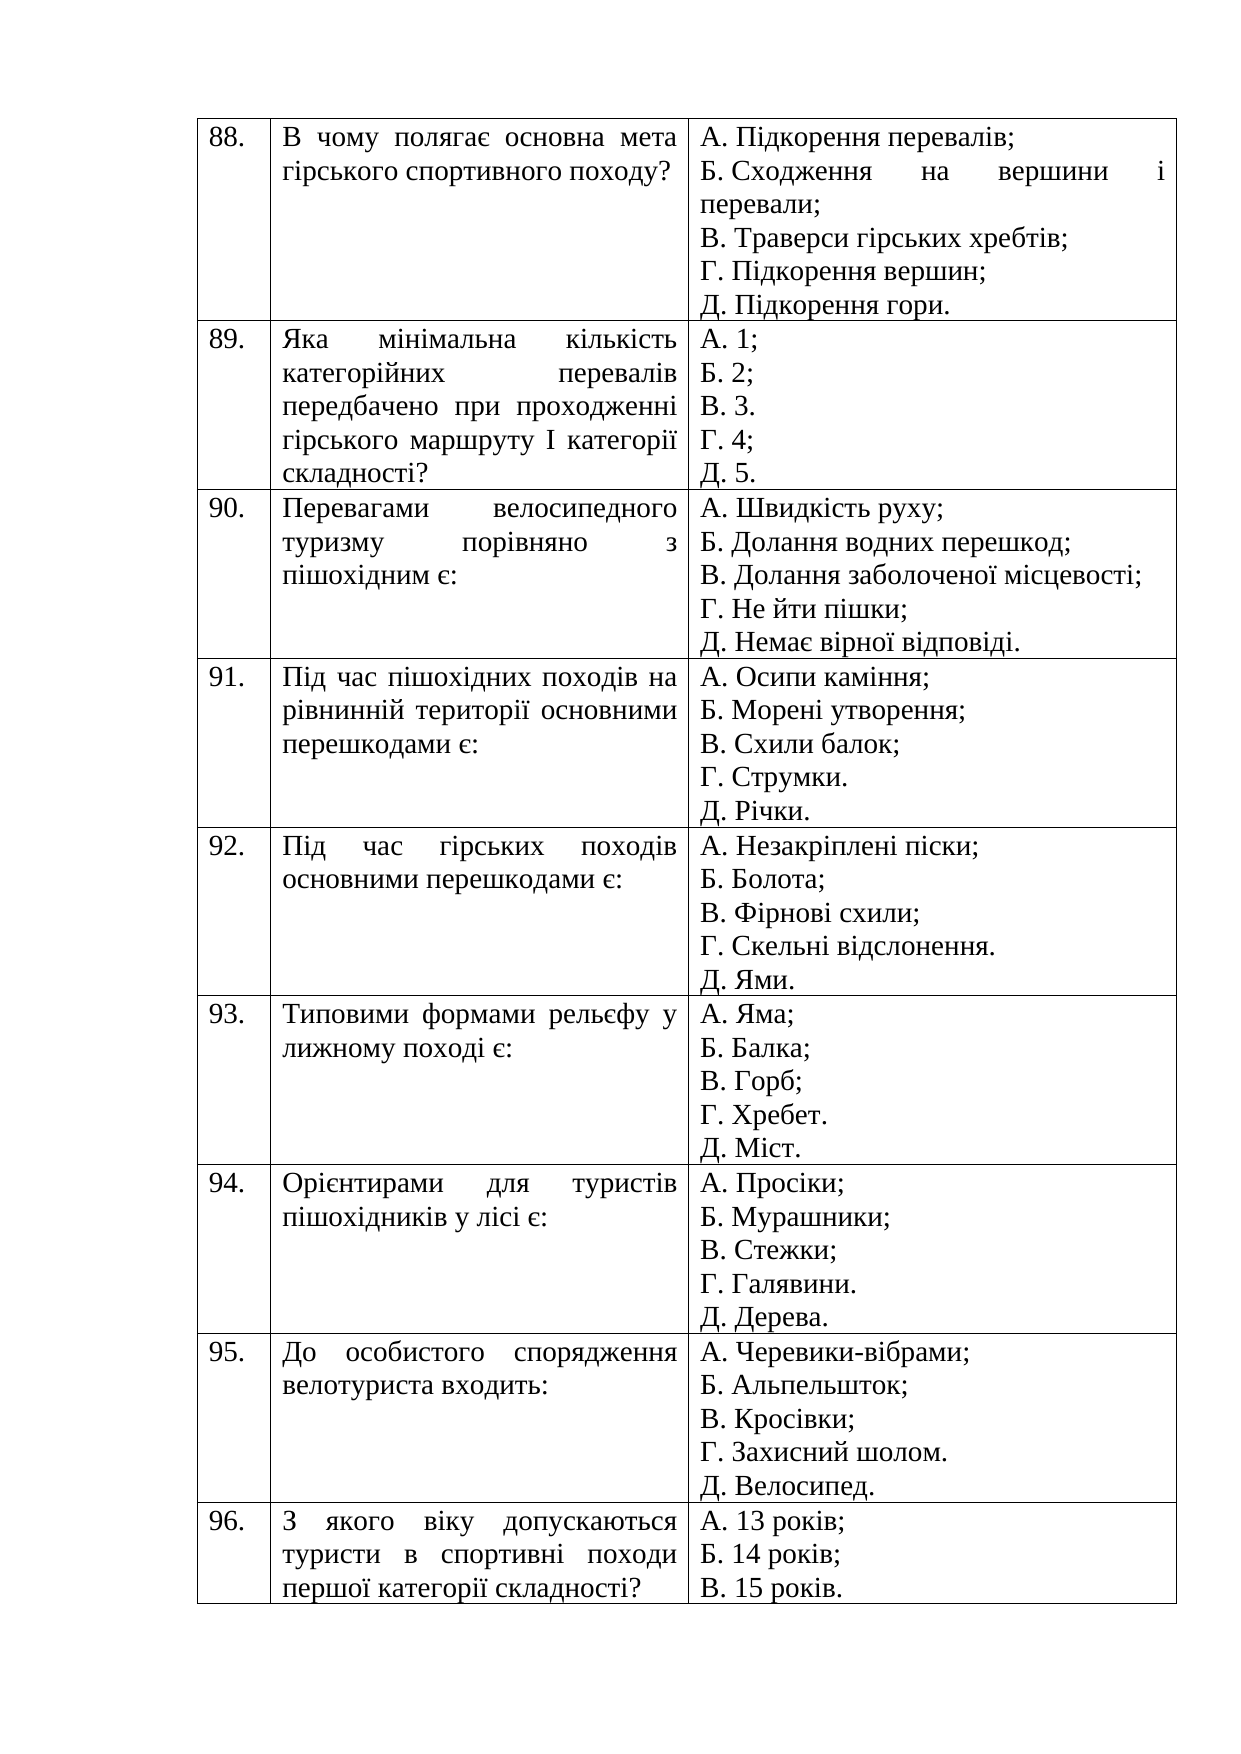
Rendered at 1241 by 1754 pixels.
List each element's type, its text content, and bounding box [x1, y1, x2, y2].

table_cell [689, 1503, 1176, 1603]
table_cell Орієнтирами для туристів пішохідників у лісі є: [271, 1165, 688, 1333]
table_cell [271, 1503, 688, 1603]
table_cell Перевагами велосипедного туризму порівняно з пішохідним є: [271, 490, 688, 658]
table_cell А. 1; Б. 2; В. 3. Г. 4; Д. 5. [689, 321, 1176, 489]
table_cell До особистого спорядження велотуриста входить: [271, 1334, 688, 1502]
table_cell Яка мінімальна кількість категорійних перевалів передбачено при проходженні гірського маршруту І категорії складності? [271, 321, 688, 489]
table_cell 88. [198, 119, 270, 320]
table_cell А. Черевики-вібрами; Б. Альпельшток; В. Кросівки; Г. Захисний шолом. Д. Велосипед. [689, 1334, 1176, 1502]
table_cell А. Осипи каміння; Б. Морені утворення; В. Схили балок; Г. Струмки. Д. Річки. [689, 659, 1176, 827]
table_cell А. Незакріплені піски; Б. Болота; В. Фірнові схили; Г. Скельні відслонення. Д. Ями. [689, 828, 1176, 995]
table_cell А. Яма; Б. Балка; В. Горб; Г. Хребет. Д. Міст. [689, 996, 1176, 1164]
table_cell А. Швидкість руху; Б. Долання водних перешкод; В. Долання заболоченої місцевості; Г. Не йти пішки; Д. Немає вірної відповіді. [689, 490, 1176, 658]
table_cell А. Підкорення перевалів; Б. Сходження на вершини і перевали; В. Траверси гірських хребтів; Г. Підкорення вершин; Д. Підкорення гори. [689, 119, 1176, 320]
table_cell В чому полягає основна мета гірського спортивного походу? [271, 119, 688, 320]
table_cell Типовими формами рельєфу у лижному поході є: [271, 996, 688, 1164]
table_cell 89. [198, 321, 270, 489]
table_cell 94. [198, 1165, 270, 1333]
table_cell 90. [198, 490, 270, 658]
table_cell Під час гірських походів основними перешкодами є: [271, 828, 688, 995]
table_cell 93. [198, 996, 270, 1164]
table_cell 96. [198, 1503, 270, 1603]
table_cell А. Просіки; Б. Мурашники; В. Стежки; Г. Галявини. Д. Дерева. [689, 1165, 1176, 1333]
table_cell 95. [198, 1334, 270, 1502]
table_cell 92. [198, 828, 270, 995]
table_cell 91. [198, 659, 270, 827]
table_cell Під час пішохідних походів на рівнинній території основними перешкодами є: [271, 659, 688, 827]
